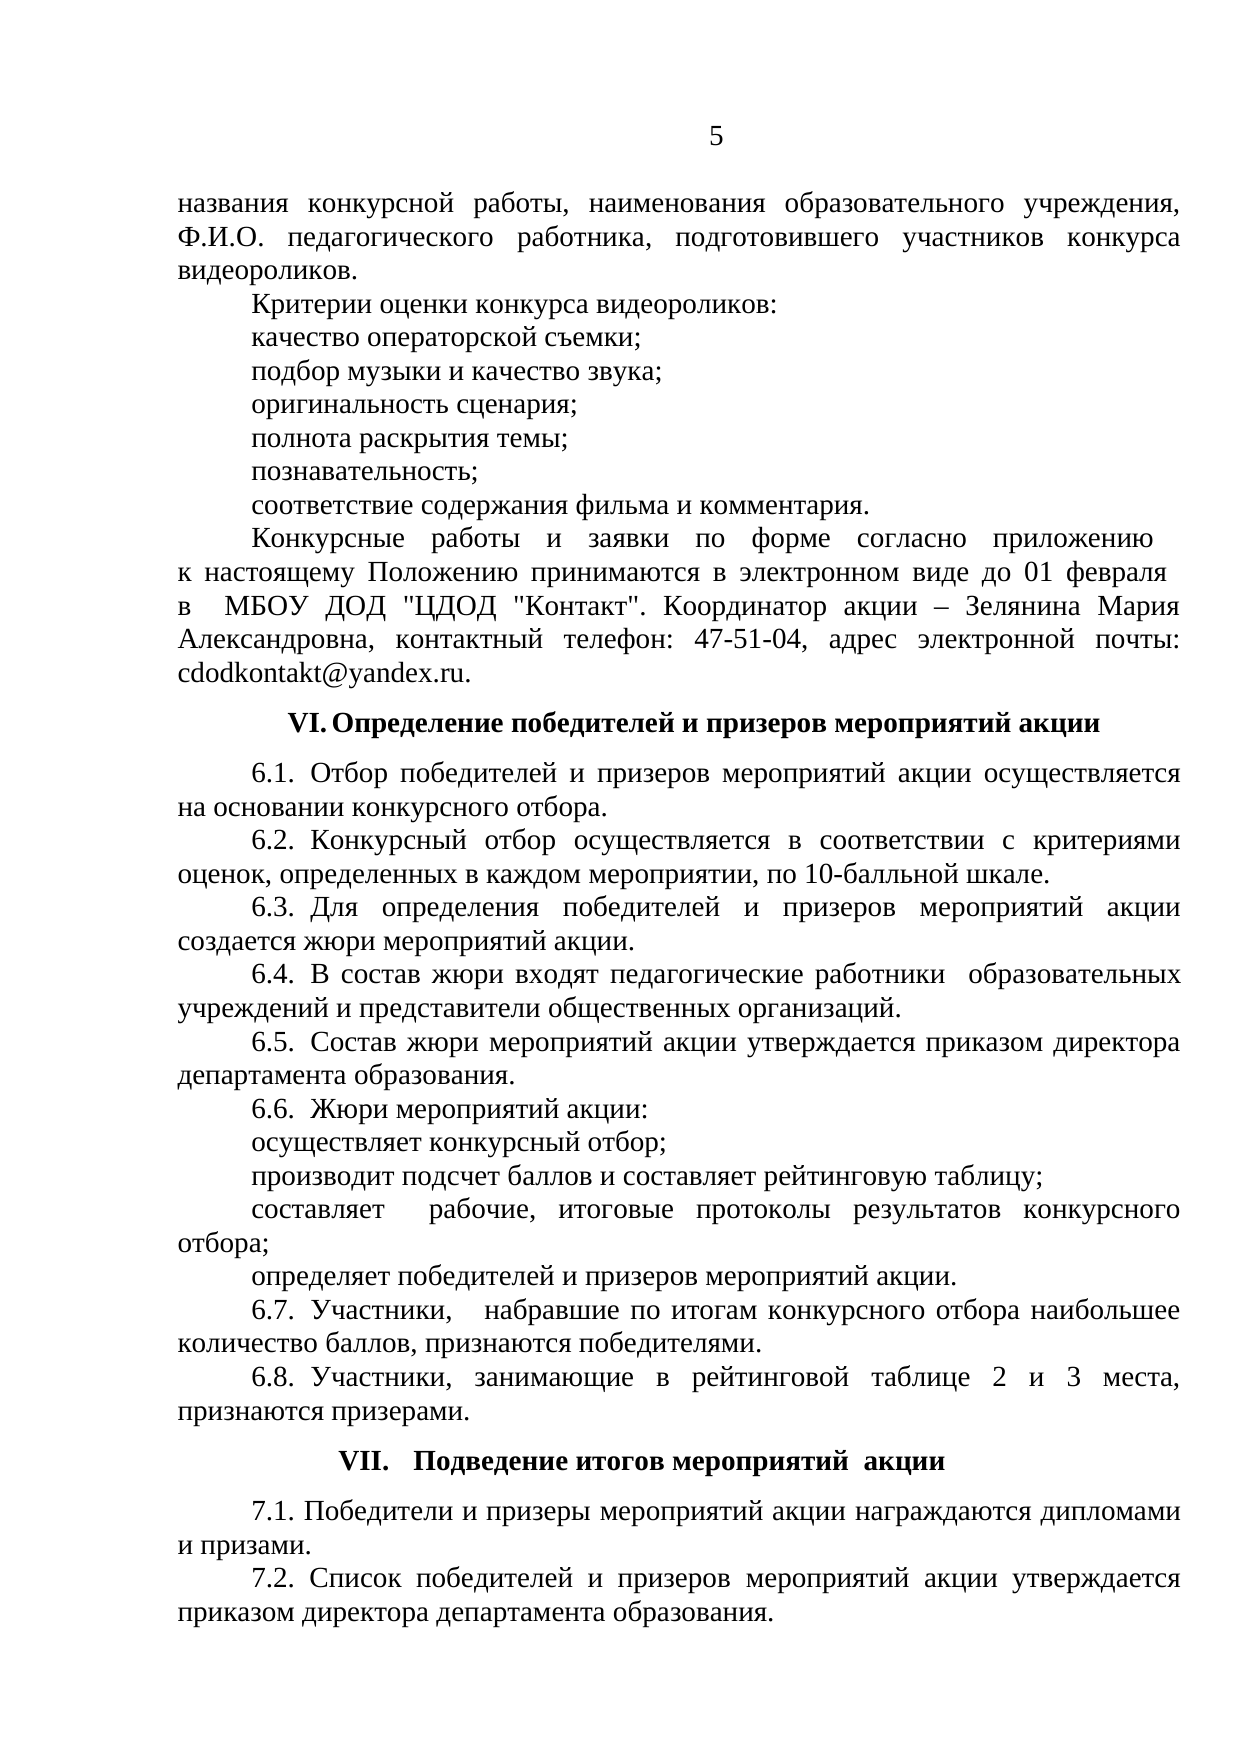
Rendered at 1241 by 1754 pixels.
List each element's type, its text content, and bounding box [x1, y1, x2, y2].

text названия конкурсной работы, наименования образовательного учреждения, Ф.И.О. педагогического работника, подготовившего участников конкурса видеороликов. [177, 185, 1181, 286]
text 6.4. В состав жюри входят педагогические работники образовательных учреждений и представители общественных организаций. [177, 957, 1181, 1024]
text познавательность; [177, 453, 1181, 487]
text 6.7. Участники, набравшие по итогам конкурсного отбора наибольшее количество баллов, признаются победителями. [177, 1292, 1181, 1359]
list Определение победителей и призеров мероприятий акции [177, 705, 1181, 739]
text определяет победителей и призеров мероприятий акции. [177, 1258, 1181, 1292]
text 6.5. Состав жюри мероприятий акции утверждается приказом директора департамента образования. [177, 1024, 1181, 1091]
text 7.1. Победители и призеры мероприятий акции награждаются дипломами и призами. [177, 1493, 1181, 1560]
text 6.8. Участники, занимающие в рейтинговой таблице 2 и 3 места, признаются призерами. [177, 1359, 1181, 1426]
text 6.6. Жюри мероприятий акции: [177, 1091, 1181, 1124]
text составляет рабочие, итоговые протоколы результатов конкурсного отбора; [177, 1191, 1181, 1258]
text полнота раскрытия темы; [177, 420, 1181, 453]
text 7.2. Список победителей и призеров мероприятий акции утверждается приказом директора департамента образования. [177, 1560, 1181, 1627]
text осуществляет конкурсный отбор; [177, 1124, 1181, 1158]
text подбор музыки и качество звука; [177, 353, 1181, 386]
text 5 [177, 118, 1181, 152]
text качество операторской съемки; [177, 319, 1181, 353]
text производит подсчет баллов и составляет рейтинговую таблицу; [177, 1158, 1181, 1191]
text Критерии оценки конкурса видеороликов: [177, 286, 1181, 319]
text оригинальность сценария; [177, 386, 1181, 420]
text 6.3. Для определения победителей и призеров мероприятий акции создается жюри мероприятий акции. [177, 889, 1181, 957]
text 6.1. Отбор победителей и призеров мероприятий акции осуществляется на основании конкурсного отбора. [177, 755, 1181, 822]
text 6.2. Конкурсный отбор осуществляется в соответствии с критериями оценок, определенных в каждом мероприятии, по 10-балльной шкале. [177, 822, 1181, 889]
list Подведение итогов мероприятий акции [102, 1443, 1181, 1477]
text Конкурсные работы и заявки по форме согласно приложению к настоящему Положению принимаются в электронном виде до 01 февраля в МБОУ ДОД "ЦДОД "Контакт". Координатор акции – Зелянина Мария Александровна, контактный телефон: 47-51-04, адрес электронной почты: cdodkontakt@yandex.ru. [177, 521, 1181, 688]
text соответствие содержания фильма и комментария. [177, 487, 1181, 521]
